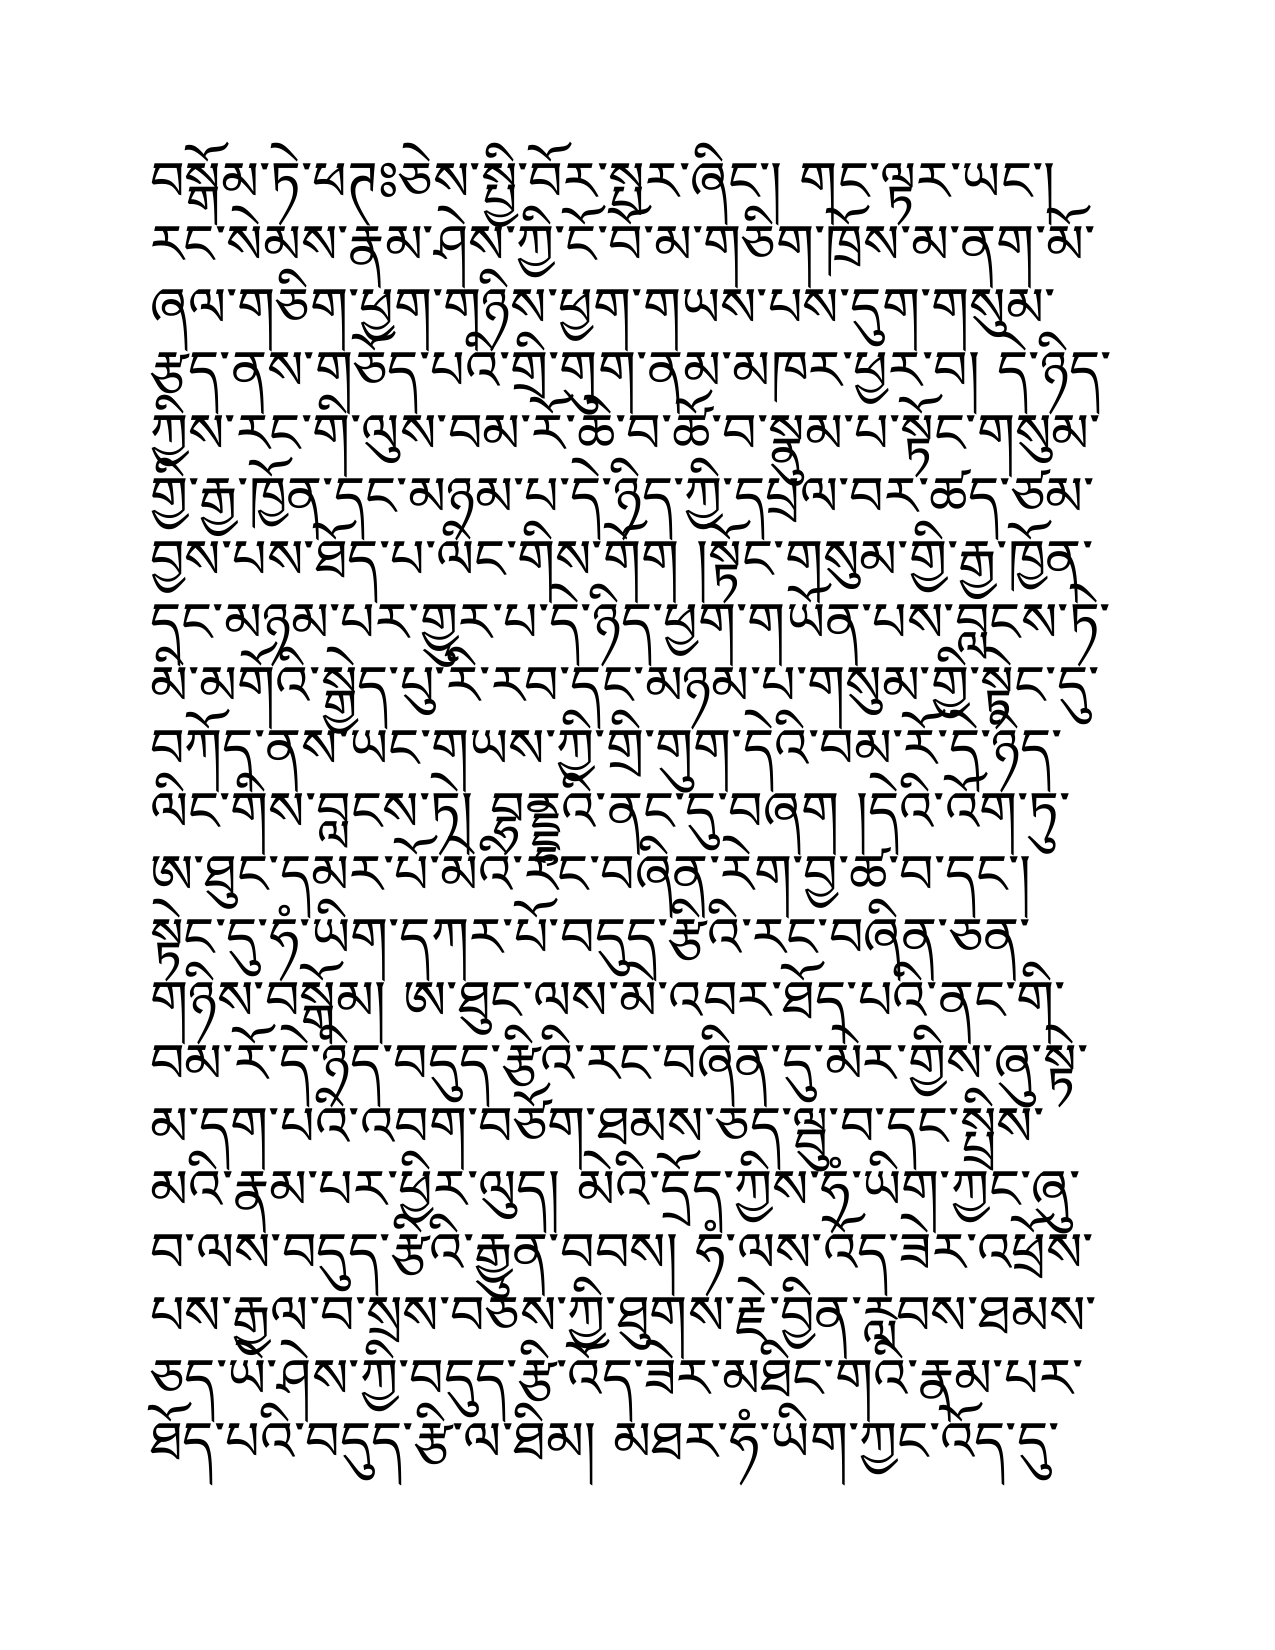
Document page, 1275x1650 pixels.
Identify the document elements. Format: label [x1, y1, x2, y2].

text [150, 150, 1125, 1473]
